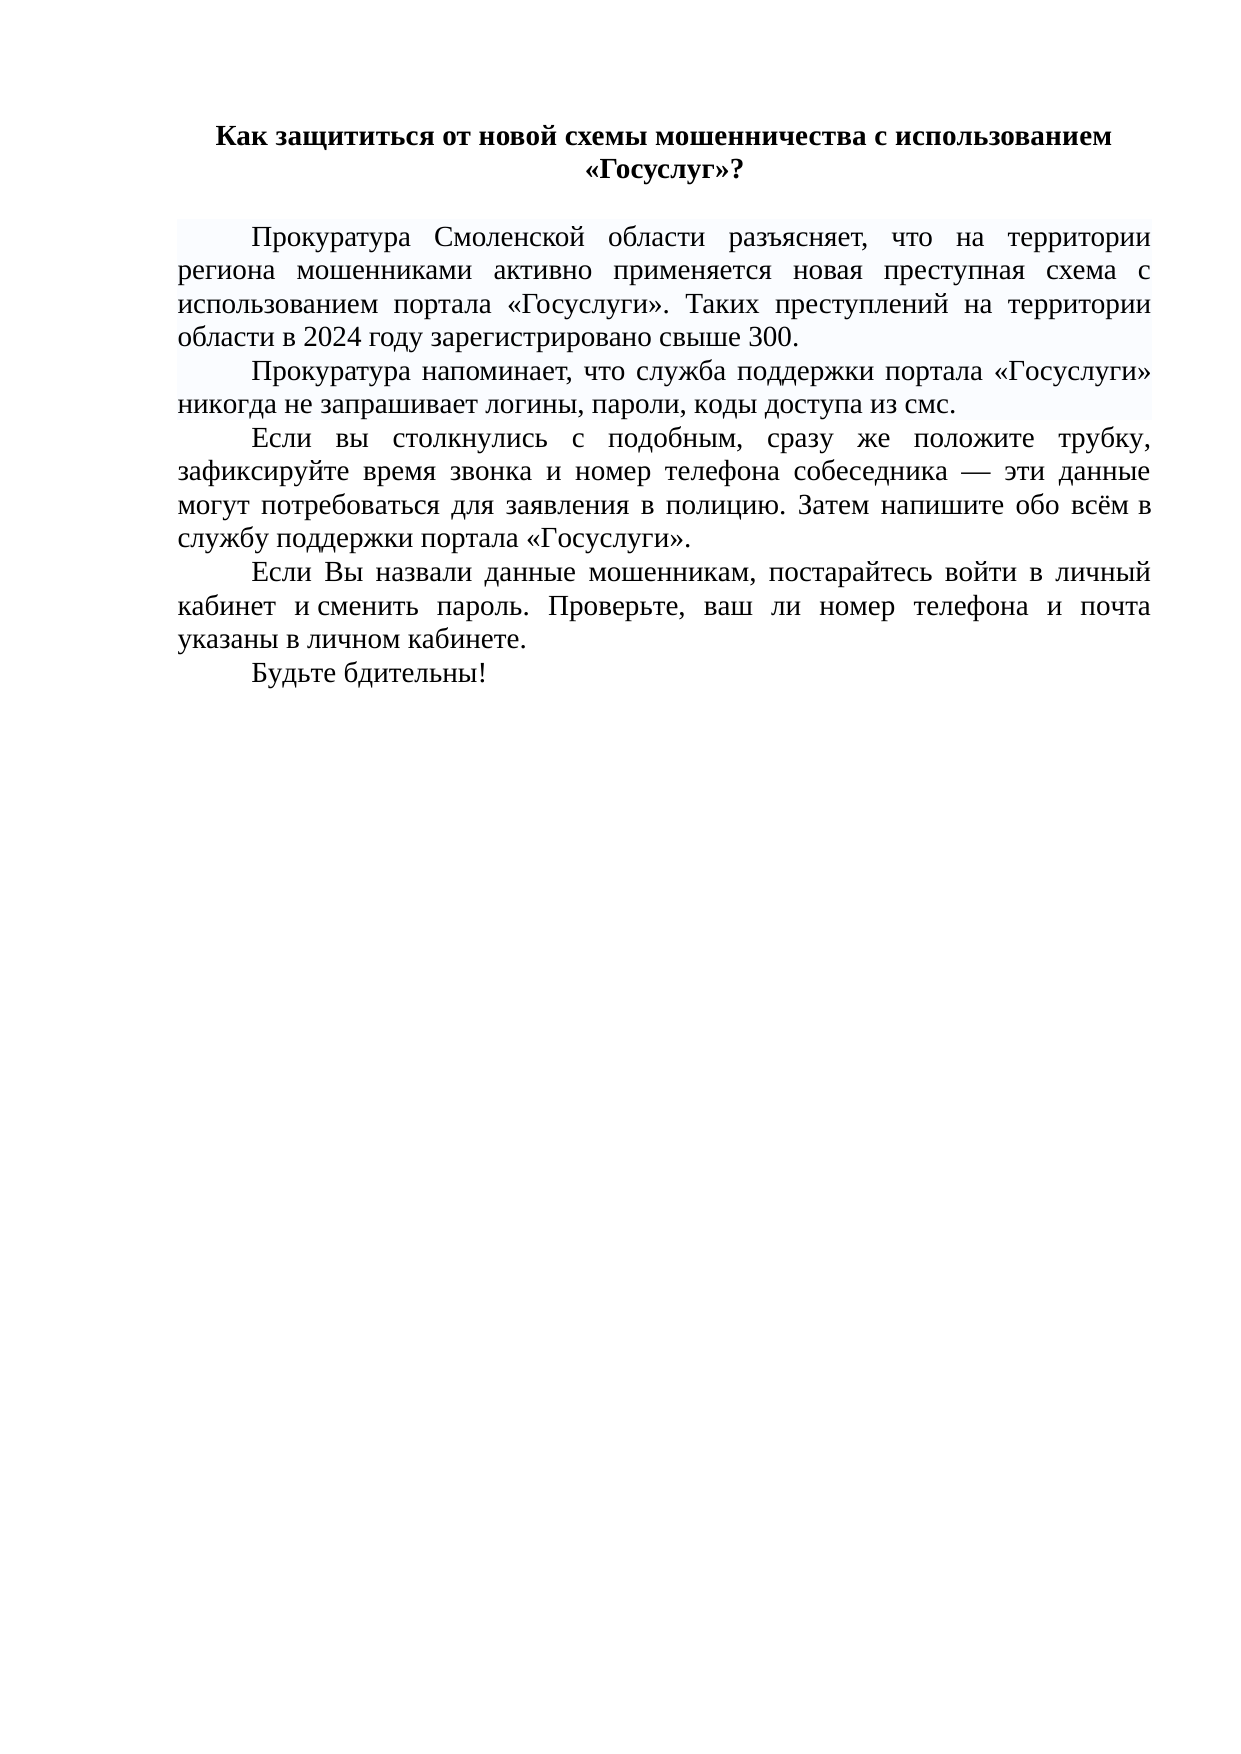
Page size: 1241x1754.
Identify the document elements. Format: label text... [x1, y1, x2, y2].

text Прокуратура напоминает, что служба поддержки портала «Госуслуги» никогда не запрашивает логины, пароли, коды доступа из смс. [177, 353, 1152, 420]
text Прокуратура Смоленской области разъясняет, что на территории региона мошенниками активно применяется новая преступная схема с использованием портала «Госуслуги». Таких преступлений на территории области в 2024 году зарегистрировано свыше 300. [177, 219, 1152, 353]
text Если Вы назвали данные мошенникам, постарайтесь войти в личный кабинет и сменить пароль. Проверьте, ваш ли номер телефона и почта указаны в личном кабинете. [177, 554, 1152, 655]
text Если вы столкнулись с подобным, сразу же положите трубку, зафиксируйте время звонка и номер телефона собеседника — эти данные могут потребоваться для заявления в полицию. Затем напишите обо всём в службу поддержки портала «Госуслуги». [177, 420, 1152, 554]
text Как защититься от новой схемы мошенничества с использованием «Госуслуг»? [177, 118, 1152, 185]
text Будьте бдительны! [177, 655, 1152, 688]
